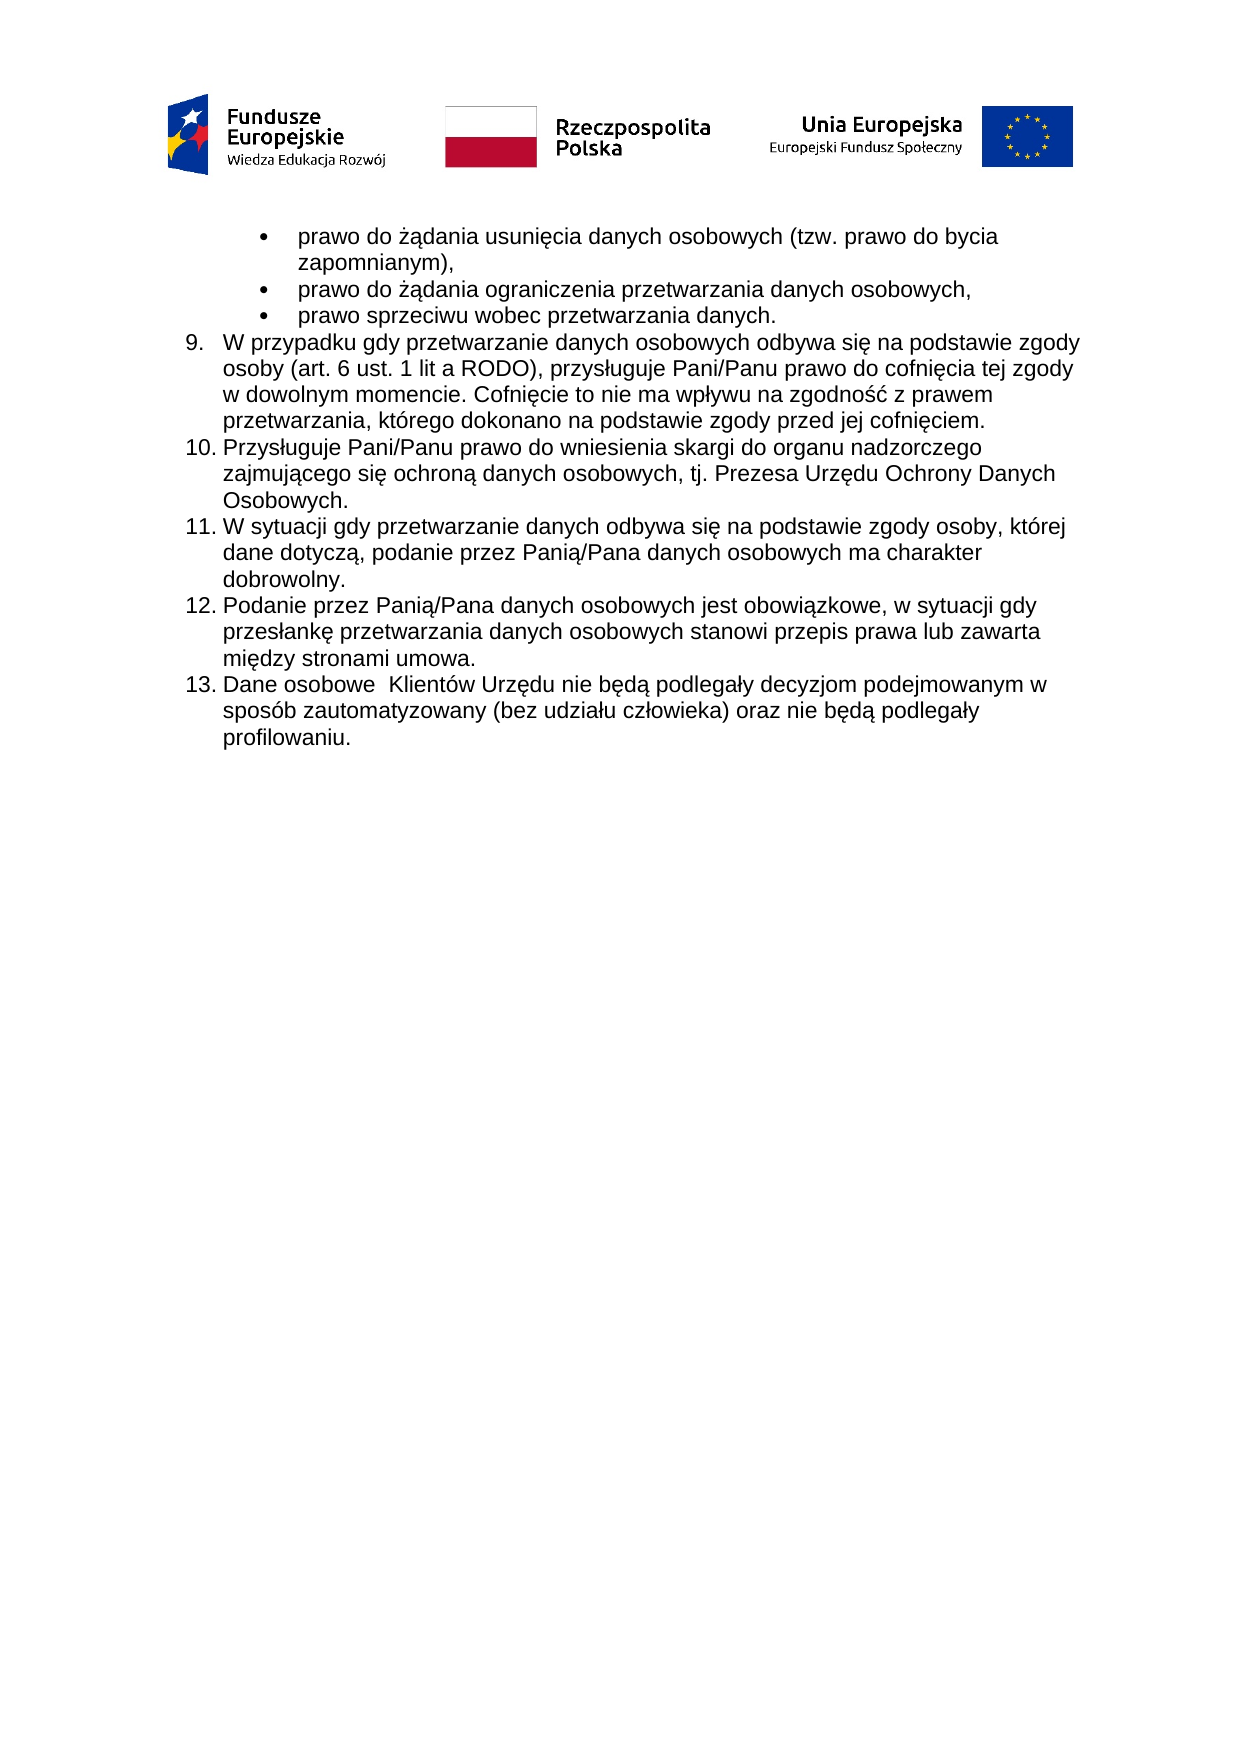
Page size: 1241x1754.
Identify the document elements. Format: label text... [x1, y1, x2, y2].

list prawo do żądania ograniczenia przetwarzania danych osobowych, [260, 276, 1093, 302]
list Przysługuje Pani/Panu prawo do wniesienia skargi do organu nadzorczego zajmującego się ochroną danych osobowych, tj. Prezesa Urzędu Ochrony Danych Osobowych. [185, 434, 1093, 513]
picture [147, 73, 1093, 195]
list W sytuacji gdy przetwarzanie danych odbywa się na podstawie zgody osoby, której dane dotyczą, podanie przez Panią/Pana danych osobowych ma charakter dobrowolny. [185, 513, 1093, 592]
list Podanie przez Panią/Pana danych osobowych jest obowiązkowe, w sytuacji gdy przesłankę przetwarzania danych osobowych stanowi przepis prawa lub zawarta między stronami umowa. [185, 592, 1093, 671]
list prawo sprzeciwu wobec przetwarzania danych. [260, 302, 1093, 328]
list prawo do żądania usunięcia danych osobowych (tzw. prawo do bycia zapomnianym), [260, 223, 1093, 276]
list Dane osobowe Klientów Urzędu nie będą podlegały decyzjom podejmowanym w sposób zautomatyzowany (bez udziału człowieka) oraz nie będą podlegały profilowaniu. [185, 671, 1093, 750]
list W przypadku gdy przetwarzanie danych osobowych odbywa się na podstawie zgody osoby (art. 6 ust. 1 lit a RODO), przysługuje Pani/Panu prawo do cofnięcia tej zgody w dowolnym momencie. Cofnięcie to nie ma wpływu na zgodność z prawem przetwarzania, którego dokonano na podstawie zgody przed jej cofnięciem. [185, 328, 1093, 434]
